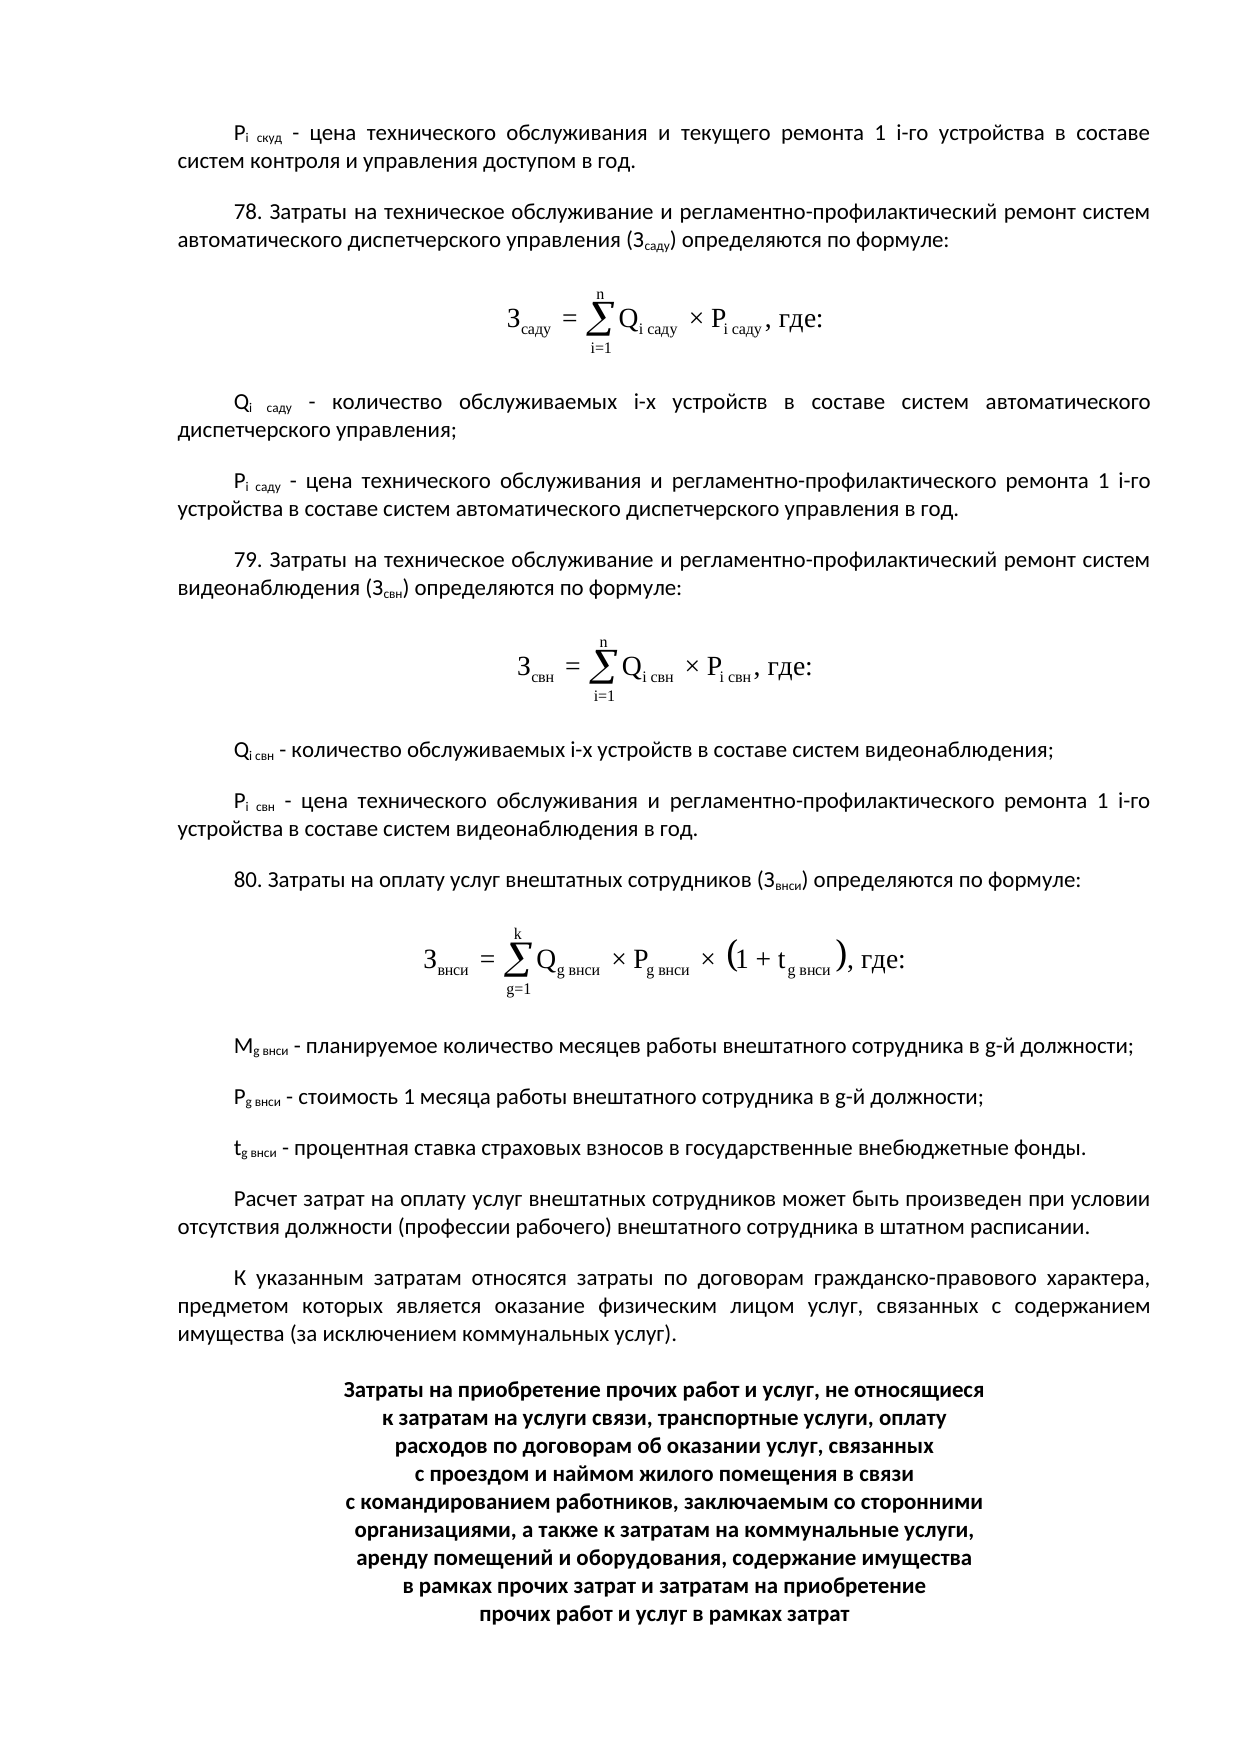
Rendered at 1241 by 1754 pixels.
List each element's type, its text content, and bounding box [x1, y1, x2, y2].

text Расчет затрат на оплату услуг внештатных сотрудников может быть произведен при условии отсутствия должности (профессии рабочего) внештатного сотрудника в штатном расписании. [177, 1184, 1152, 1240]
text Qi саду - количество обслуживаемых i-х устройств в составе систем автоматического диспетчерского управления; [177, 387, 1152, 443]
text Рi свн - цена технического обслуживания и регламентно-профилактического ремонта 1 i-го устройства в составе систем видеонаблюдения в год. [177, 787, 1152, 843]
title Затраты на приобретение прочих работ и услуг, не относящиеся [177, 1375, 1152, 1403]
text Mg внси - планируемое количество месяцев работы внештатного сотрудника в g-й должности; [177, 1031, 1152, 1059]
title с командированием работников, заключаемым со сторонними [177, 1487, 1152, 1515]
text Pg внси - стоимость 1 месяца работы внештатного сотрудника в g-й должности; [177, 1082, 1152, 1110]
text Рi саду - цена технического обслуживания и регламентно-профилактического ремонта 1 i-го устройства в составе систем автоматического диспетчерского управления в год. [177, 466, 1152, 522]
title в рамках прочих затрат и затратам на приобретение [177, 1571, 1152, 1599]
text 78. Затраты на техническое обслуживание и регламентно-профилактический ремонт систем автоматического диспетчерского управления (Зсаду) определяются по формуле: [177, 197, 1152, 253]
text tg внси - процентная ставка страховых взносов в государственные внебюджетные фонды. [177, 1133, 1152, 1161]
title расходов по договорам об оказании услуг, связанных [177, 1431, 1152, 1459]
title с проездом и наймом жилого помещения в связи [177, 1459, 1152, 1487]
text 80. Затраты на оплату услуг внештатных сотрудников (Звнси) определяются по формуле: [177, 866, 1152, 893]
text Рi скуд - цена технического обслуживания и текущего ремонта 1 i-го устройства в составе систем контроля и управления доступом в год. [177, 118, 1152, 174]
text 79. Затраты на техническое обслуживание и регламентно-профилактический ремонт систем видеонаблюдения (Зсвн) определяются по формуле: [177, 545, 1152, 601]
title к затратам на услуги связи, транспортные услуги, оплату [177, 1403, 1152, 1431]
title прочих работ и услуг в рамках затрат [177, 1599, 1152, 1627]
text К указанным затратам относятся затраты по договорам гражданско-правового характера, предметом которых является оказание физическим лицом услуг, связанных с содержанием имущества (за исключением коммунальных услуг). [177, 1263, 1152, 1347]
text Qi свн - количество обслуживаемых i-х устройств в составе систем видеонаблюдения; [177, 736, 1152, 764]
title организациями, а также к затратам на коммунальные услуги, [177, 1515, 1152, 1543]
title аренду помещений и оборудования, содержание имущества [177, 1543, 1152, 1571]
